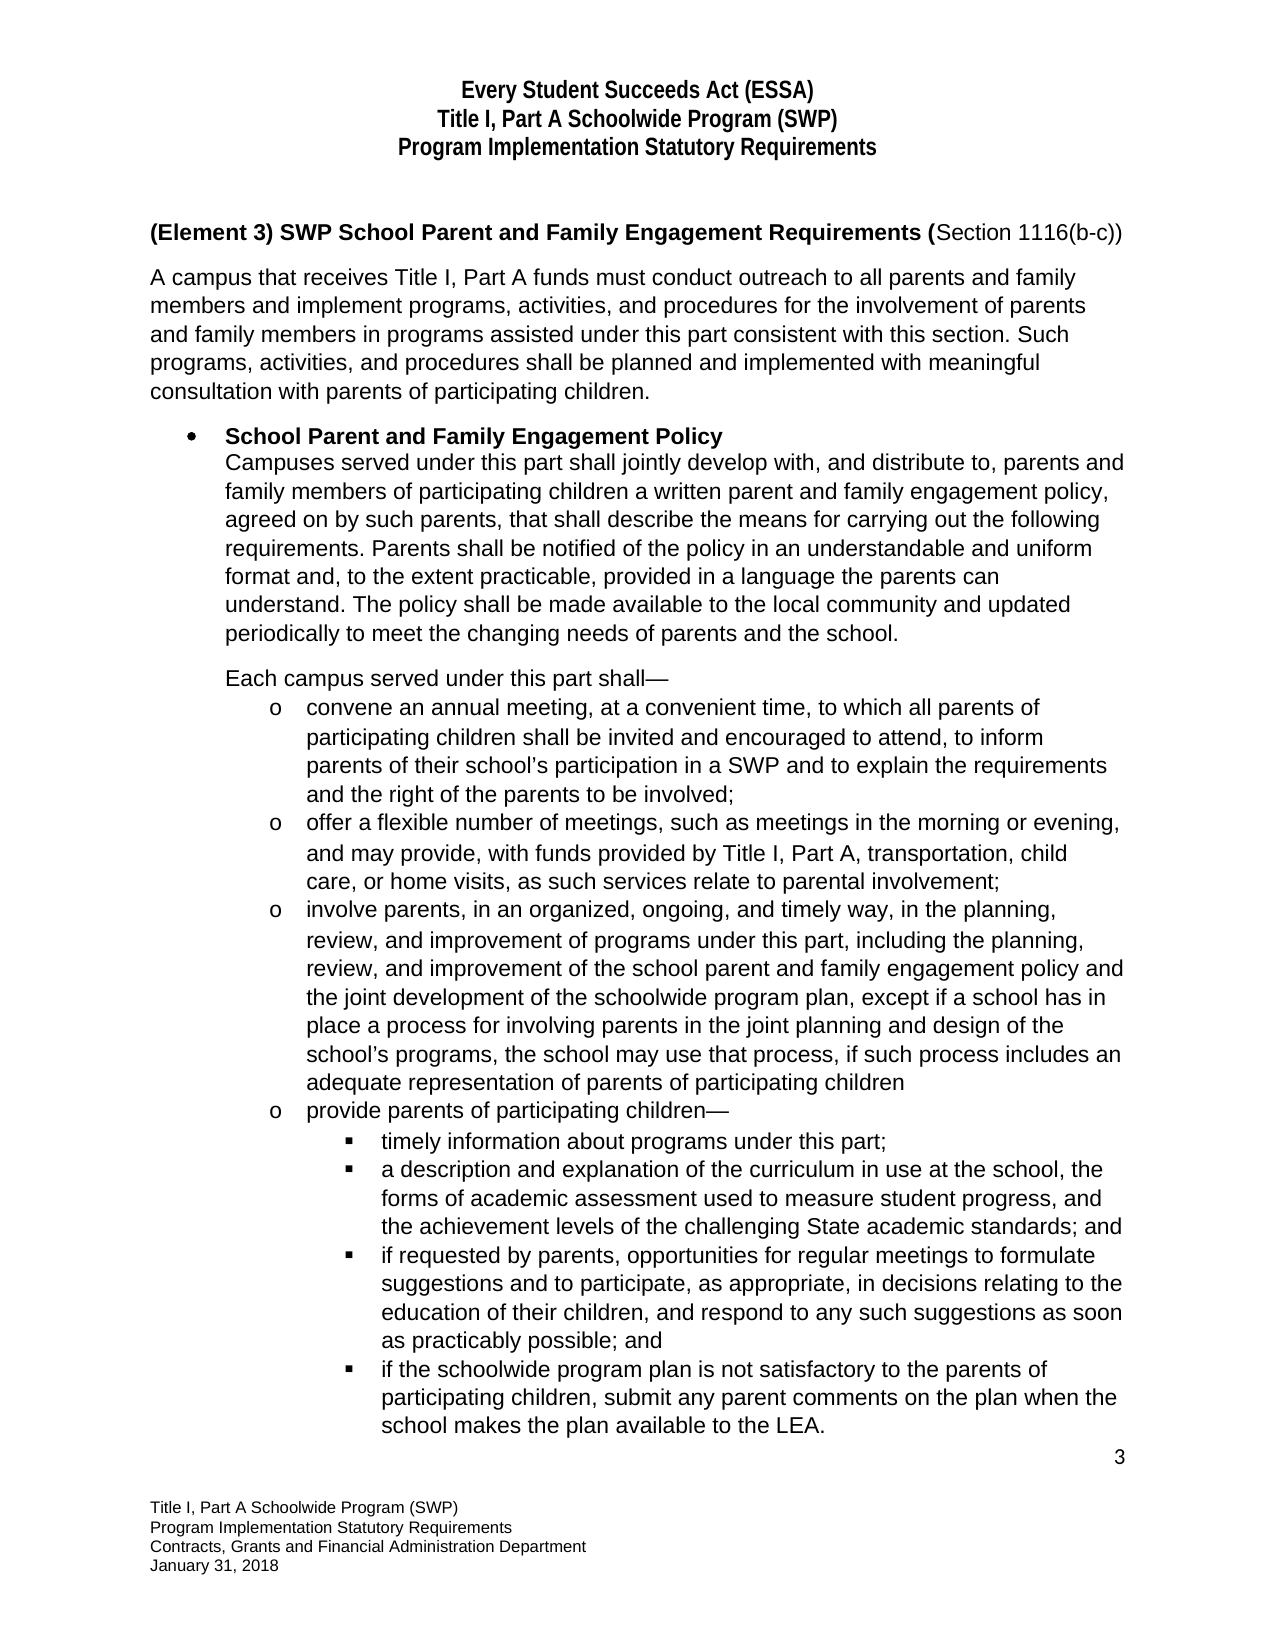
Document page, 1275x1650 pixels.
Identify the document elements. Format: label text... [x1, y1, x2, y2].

text Each campus served under this part shall— [150, 665, 1125, 691]
list if requested by parents, opportunities for regular meetings to formulate suggestions and to participate, as appropriate, in decisions relating to the education of their children, and respond to any such suggestions as soon as practicably possible; and [343, 1242, 1125, 1353]
list offer a flexible number of meetings, such as meetings in the morning or evening, and may provide, with funds provided by Title I, Part A, transportation, child care, or home visits, as such services relate to parental involvement; [268, 809, 1125, 894]
text A campus that receives Title I, Part A funds must conduct outreach to all parents and family members and implement programs, activities, and procedures for the involvement of parents and family members in programs assisted under this part consistent with this section. Such programs, activities, and procedures shall be planned and implemented with meaningful consultation with parents of participating children. [150, 264, 1125, 404]
list School Parent and Family Engagement Policy [187, 423, 1125, 449]
list if the schoolwide program plan is not satisfactory to the parents of participating children, submit any parent comments on the plan when the school makes the plan available to the LEA. [343, 1356, 1125, 1439]
list timely information about programs under this part; [343, 1128, 1125, 1154]
list involve parents, in an organized, ongoing, and timely way, in the planning, review, and improvement of programs under this part, including the planning, review, and improvement of the school parent and family engagement policy and the joint development of the schoolwide program plan, except if a school has in place a process for involving parents in the joint planning and design of the school’s programs, the school may use that process, if such process includes an adequate representation of parents of participating children [268, 896, 1125, 1095]
list convene an annual meeting, at a convenient time, to which all parents of participating children shall be invited and encouraged to attend, to inform parents of their school’s participation in a SWP and to explain the requirements and the right of the parents to be involved; [268, 693, 1125, 807]
text Campuses served under this part shall jointly develop with, and distribute to, parents and family members of participating children a written parent and family engagement policy, agreed on by such parents, that shall describe the means for carrying out the following requirements. Parents shall be notified of the policy in an understandable and uniform format and, to the extent practicable, provided in a language the parents can understand. The policy shall be made available to the local community and updated periodically to meet the changing needs of parents and the school. [225, 449, 1125, 646]
list a description and explanation of the curriculum in use at the school, the forms of academic assessment used to measure student progress, and the achievement levels of the challenging State academic standards; and [343, 1156, 1125, 1240]
list provide parents of participating children— [268, 1097, 1125, 1126]
text (Element 3) SWP School Parent and Family Engagement Requirements (Section 1116(b-c)) [150, 219, 1125, 245]
